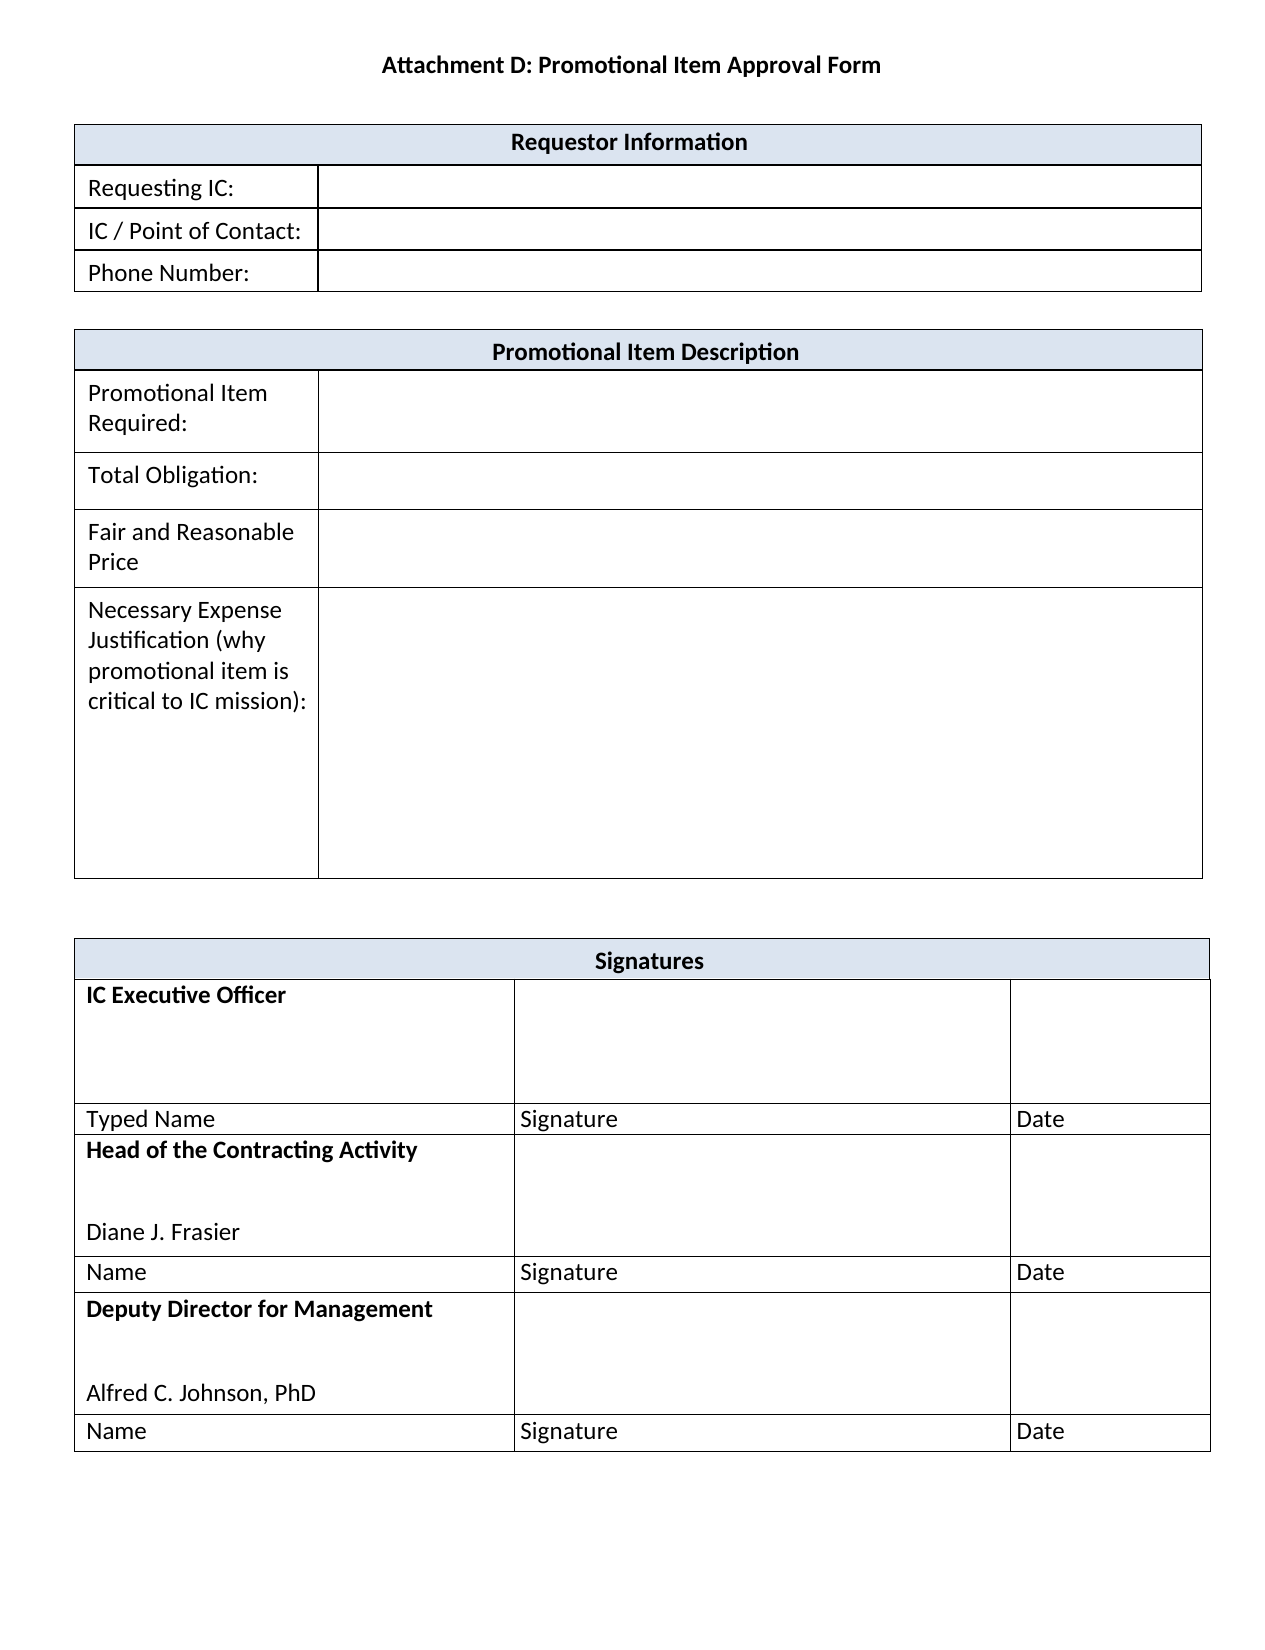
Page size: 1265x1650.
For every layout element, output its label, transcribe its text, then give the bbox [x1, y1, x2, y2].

table_cell Name [75, 1257, 514, 1292]
table_cell [319, 453, 1202, 508]
table_cell [1011, 1293, 1210, 1414]
table_cell Deputy Director for Management Alfred C. Johnson, PhD [75, 1293, 514, 1414]
table_header Promotional Item Description [75, 330, 1202, 369]
table_cell Head of the Contracting Activity Diane J. Frasier [75, 1135, 514, 1256]
table_cell [319, 510, 1202, 586]
table_cell [1011, 1135, 1210, 1256]
table_cell [515, 1135, 1010, 1256]
table_cell [319, 588, 1202, 877]
table_cell Date [1011, 1104, 1210, 1133]
table_cell Fair and Reasonable Price Determination: [75, 510, 318, 586]
table_header Requestor Information [75, 125, 1201, 164]
table_cell Requesting IC: [75, 166, 317, 207]
table_cell Name [75, 1415, 514, 1451]
table_header Signatures [75, 939, 1209, 978]
table_cell [319, 209, 1201, 249]
table_cell Necessary Expense Justification (why promotional item is critical to IC mission): [75, 588, 318, 877]
table_cell [1011, 980, 1210, 1102]
text Attachment D: Promotional Item Approval Form [54, 50, 1209, 80]
table_cell Total Obligation: [75, 453, 318, 508]
table_cell [319, 166, 1201, 207]
table_cell [319, 371, 1202, 451]
table_cell Promotional Item Required: [75, 371, 318, 451]
table_cell [319, 251, 1201, 291]
table_cell Date [1011, 1415, 1210, 1451]
table_cell IC / Point of Contact: [75, 209, 317, 249]
table_cell Typed Name [75, 1104, 514, 1133]
table_cell Signature [515, 1104, 1010, 1133]
table_cell Signature [515, 1415, 1010, 1451]
table_cell Signature [515, 1257, 1010, 1292]
table_cell [515, 1293, 1010, 1414]
table_cell IC Executive Officer [75, 980, 514, 1102]
table_cell [515, 980, 1010, 1102]
table_cell Date [1011, 1257, 1210, 1292]
table_cell Phone Number: [75, 251, 317, 291]
